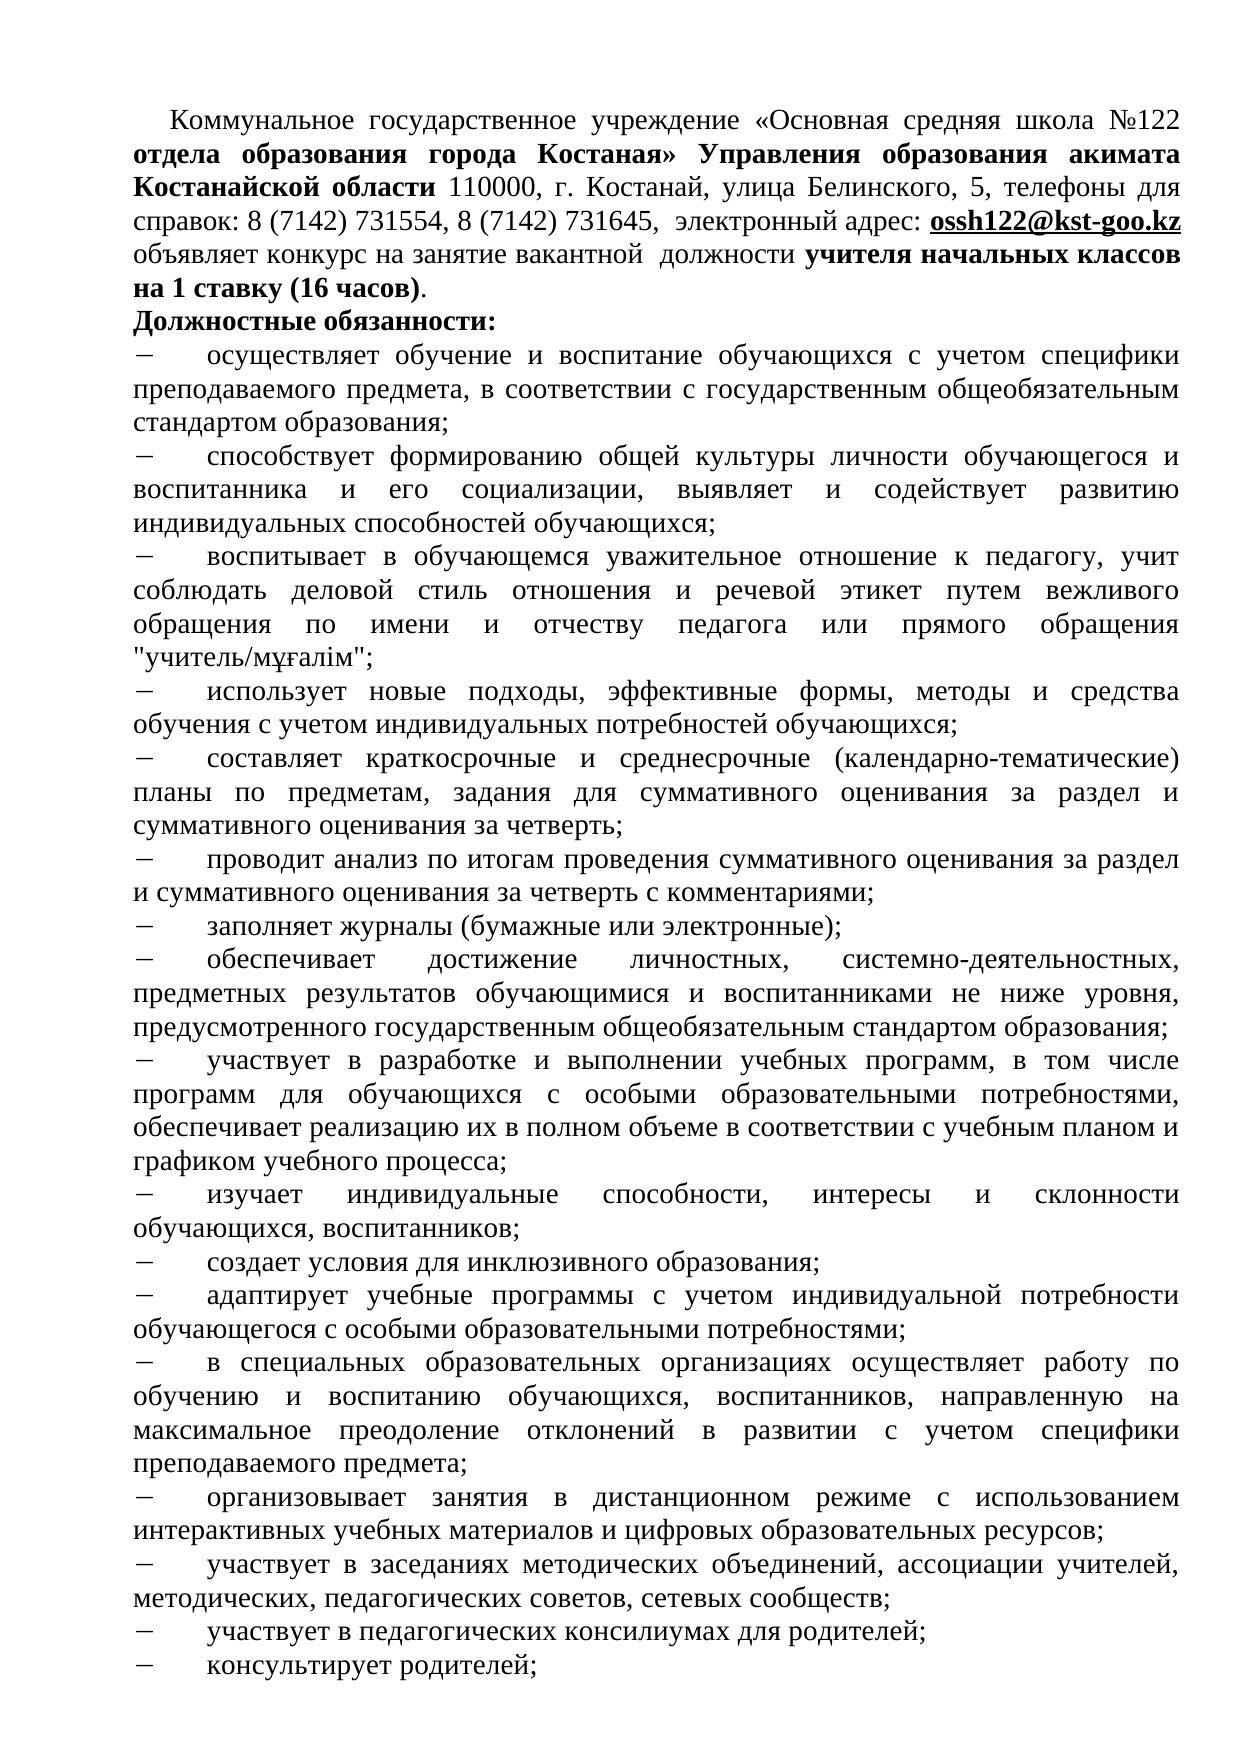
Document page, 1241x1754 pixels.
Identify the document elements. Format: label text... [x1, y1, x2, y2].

list консультирует родителей; [133, 1647, 1181, 1681]
list адаптирует учебные программы с учетом индивидуальной потребности обучающегося с особыми образовательными потребностями; [133, 1277, 1181, 1344]
list обеспечивает достижение личностных, системно-деятельностных, предметных результатов обучающимися и воспитанниками не ниже уровня, предусмотренного государственным общеобязательным стандартом образования; [133, 942, 1181, 1042]
list осуществляет обучение и воспитание обучающихся с учетом специфики преподаваемого предмета, в соответствии с государственным общеобязательным стандартом образования; [133, 337, 1181, 438]
list заполняет журналы (бумажные или электронные); [133, 908, 1181, 942]
list участвует в заседаниях методических объединений, ассоциации учителей, методических, педагогических советов, сетевых сообществ; [133, 1546, 1181, 1613]
list создает условия для инклюзивного образования; [133, 1244, 1181, 1277]
list составляет краткосрочные и среднесрочные (календарно-тематические) планы по предметам, задания для суммативного оценивания за раздел и суммативного оценивания за четверть; [133, 740, 1181, 841]
text Должностные обязанности: [133, 303, 1181, 337]
list изучает индивидуальные способности, интересы и склонности обучающихся, воспитанников; [133, 1177, 1181, 1244]
list воспитывает в обучающемся уважительное отношение к педагогу, учит соблюдать деловой стиль отношения и речевой этикет путем вежливого обращения по имени и отчеству педагога или прямого обращения "учитель/мұғалім"; [133, 538, 1181, 673]
list участвует в разработке и выполнении учебных программ, в том числе программ для обучающихся с особыми образовательными потребностями, обеспечивает реализацию их в полном объеме в соответствии с учебным планом и графиком учебного процесса; [133, 1042, 1181, 1177]
list способствует формированию общей культуры личности обучающегося и воспитанника и его социализации, выявляет и содействует развитию индивидуальных способностей обучающихся; [133, 438, 1181, 538]
list организовывает занятия в дистанционном режиме с использованием интерактивных учебных материалов и цифровых образовательных ресурсов; [133, 1479, 1181, 1546]
list участвует в педагогических консилиумах для родителей; [133, 1613, 1181, 1647]
list использует новые подходы, эффективные формы, методы и средства обучения с учетом индивидуальных потребностей обучающихся; [133, 673, 1181, 740]
list проводит анализ по итогам проведения суммативного оценивания за раздел и суммативного оценивания за четверть с комментариями; [133, 841, 1181, 908]
text Коммунальное государственное учреждение «Основная средняя школа №122 отдела образования города Костаная» Управления образования акимата Костанайской области 110000, г. Костанай, улица Белинского, 5, телефоны для справок: 8 (7142) 731554, 8 (7142) 731645, электронный адрес: ossh122@kst-goo.kz объявляет конкурс на занятие вакантной должности учителя начальных классов на 1 ставку (16 часов). [133, 102, 1181, 303]
list в специальных образовательных организациях осуществляет работу по обучению и воспитанию обучающихся, воспитанников, направленную на максимальное преодоление отклонений в развитии с учетом специфики преподаваемого предмета; [133, 1344, 1181, 1479]
